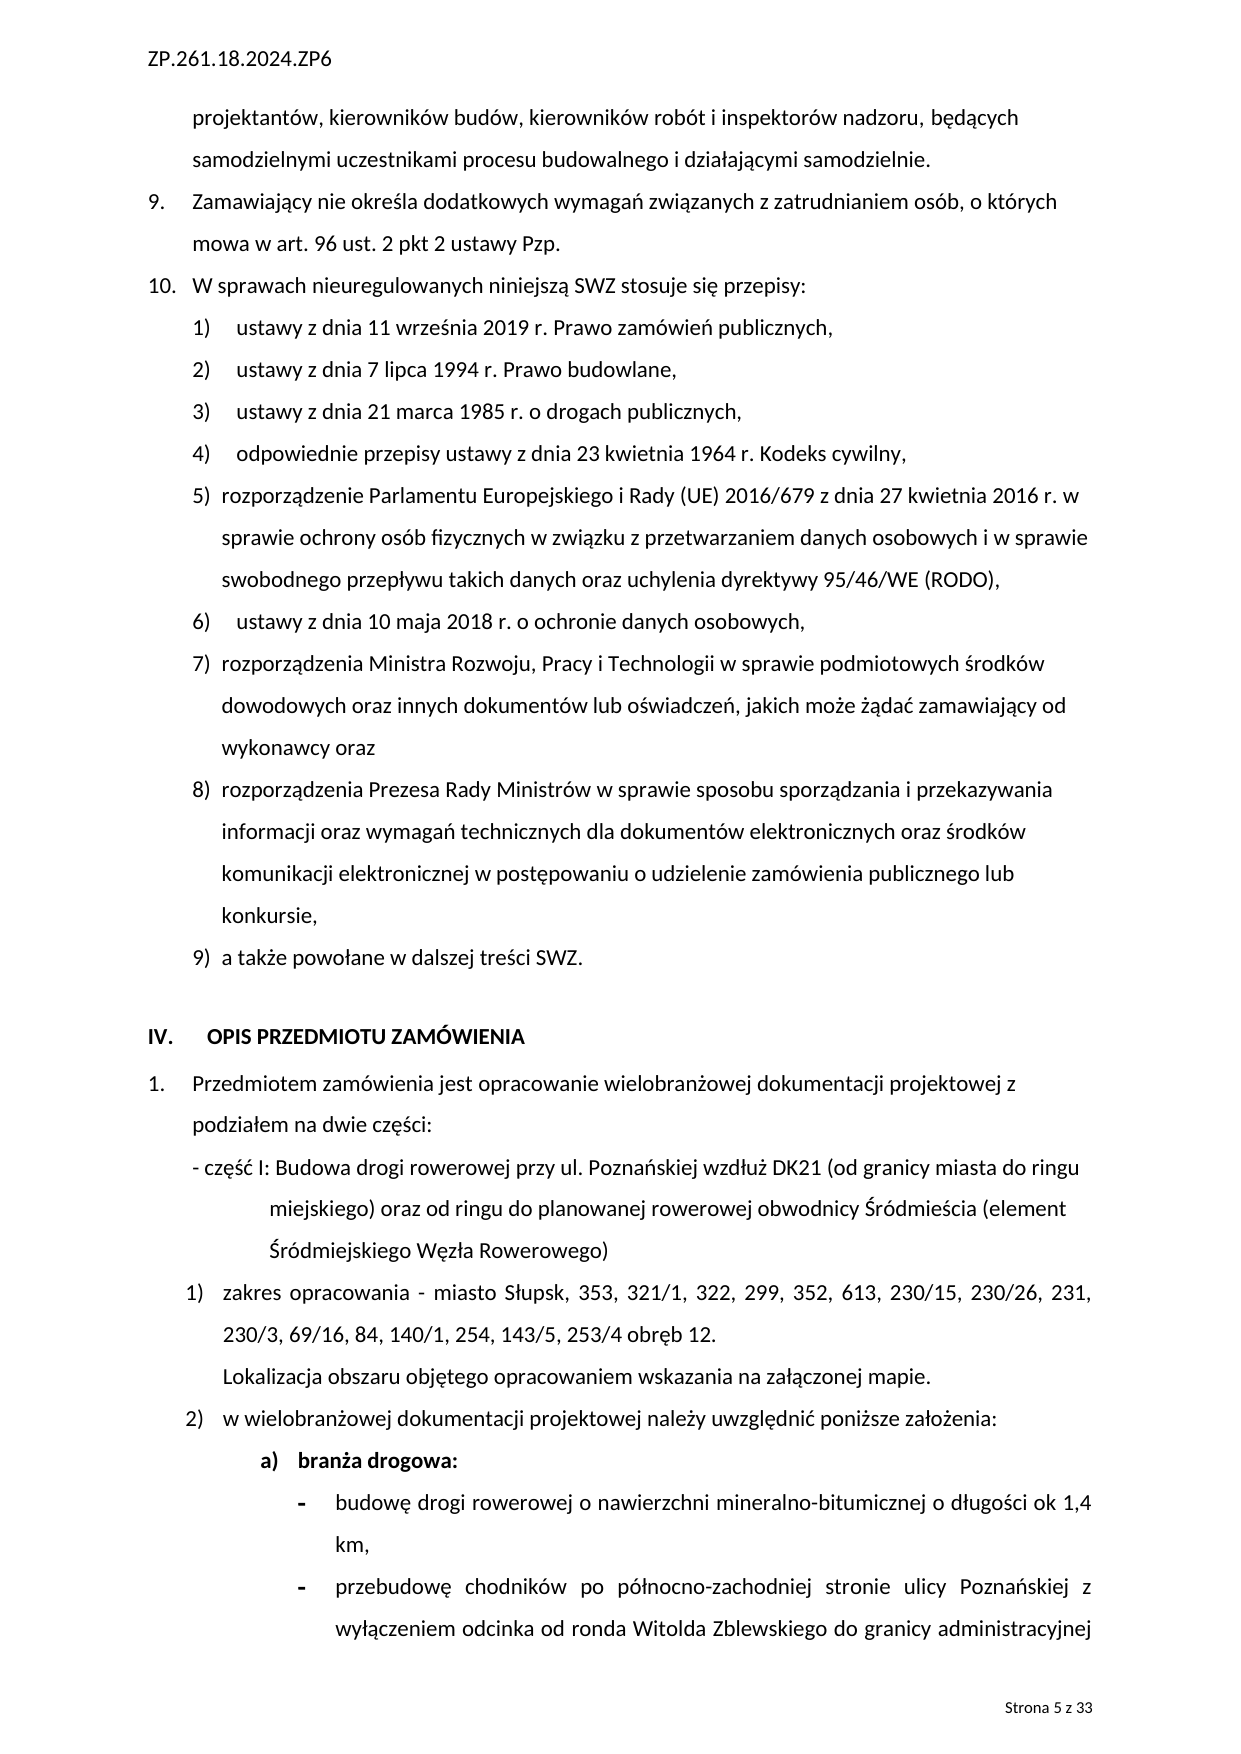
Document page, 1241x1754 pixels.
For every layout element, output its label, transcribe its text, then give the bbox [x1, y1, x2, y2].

list a także powołane w dalszej treści SWZ. [192, 943, 1093, 971]
list Przedmiotem zamówienia jest opracowanie wielobranżowej dokumentacji projektowej z podziałem na dwie części: [148, 1069, 1093, 1139]
text miejskiego) oraz od ringu do planowanej rowerowej obwodnicy Śródmieścia (element [192, 1194, 1093, 1223]
list rozporządzenia Ministra Rozwoju, Pracy i Technologii w sprawie podmiotowych środków dowodowych oraz innych dokumentów lub oświadczeń, jakich może żądać zamawiający od wykonawcy oraz [192, 649, 1093, 761]
list budowę drogi rowerowej o nawierzchni mineralno-bitumicznej o długości ok 1,4 km, [298, 1488, 1093, 1558]
text Lokalizacja obszaru objętego opracowaniem wskazania na załączonej mapie. [223, 1362, 1093, 1391]
list rozporządzenia Prezesa Rady Ministrów w sprawie sposobu sporządzania i przekazywania informacji oraz wymagań technicznych dla dokumentów elektronicznych oraz środków komunikacji elektronicznej w postępowaniu o udzielenie zamówienia publicznego lub konkursie, [192, 775, 1093, 929]
list rozporządzenie Parlamentu Europejskiego i Rady (UE) 2016/679 z dnia 27 kwietnia 2016 r. w sprawie ochrony osób fizycznych w związku z przetwarzaniem danych osobowych i w sprawie swobodnego przepływu takich danych oraz uchylenia dyrektywy 95/46/WE (RODO), [192, 481, 1093, 593]
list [148, 103, 1093, 173]
list branża drogowa: [260, 1446, 1093, 1474]
list w wielobranżowej dokumentacji projektowej należy uwzględnić poniższe założenia: [185, 1404, 1093, 1432]
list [298, 1572, 1093, 1642]
list ustawy z dnia 11 września 2019 r. Prawo zamówień publicznych, [192, 313, 1093, 341]
list odpowiednie przepisy ustawy z dnia 23 kwietnia 1964 r. Kodeks cywilny, [192, 439, 1093, 467]
text Śródmiejskiego Węzła Rowerowego) [192, 1237, 1093, 1264]
list Zamawiający nie określa dodatkowych wymagań związanych z zatrudnianiem osób, o których mowa w art. 96 ust. 2 pkt 2 ustawy Pzp. [148, 187, 1093, 257]
list zakres opracowania - miasto Słupsk, 353, 321/1, 322, 299, 352, 613, 230/15, 230/26, 231, 230/3, 69/16, 84, 140/1, 254, 143/5, 253/4 obręb 12. [185, 1278, 1093, 1348]
list ustawy z dnia 7 lipca 1994 r. Prawo budowlane, [192, 355, 1093, 383]
list ustawy z dnia 10 maja 2018 r. o ochronie danych osobowych, [192, 607, 1093, 635]
text IV. OPIS PRZEDMIOTU ZAMÓWIENIA [148, 1022, 1093, 1051]
list W sprawach nieuregulowanych niniejszą SWZ stosuje się przepisy: [148, 271, 1093, 299]
list ustawy z dnia 21 marca 1985 r. o drogach publicznych, [192, 397, 1093, 425]
text - część I: Budowa drogi rowerowej przy ul. Poznańskiej wzdłuż DK21 (od granicy miasta do ringu [192, 1153, 1093, 1181]
